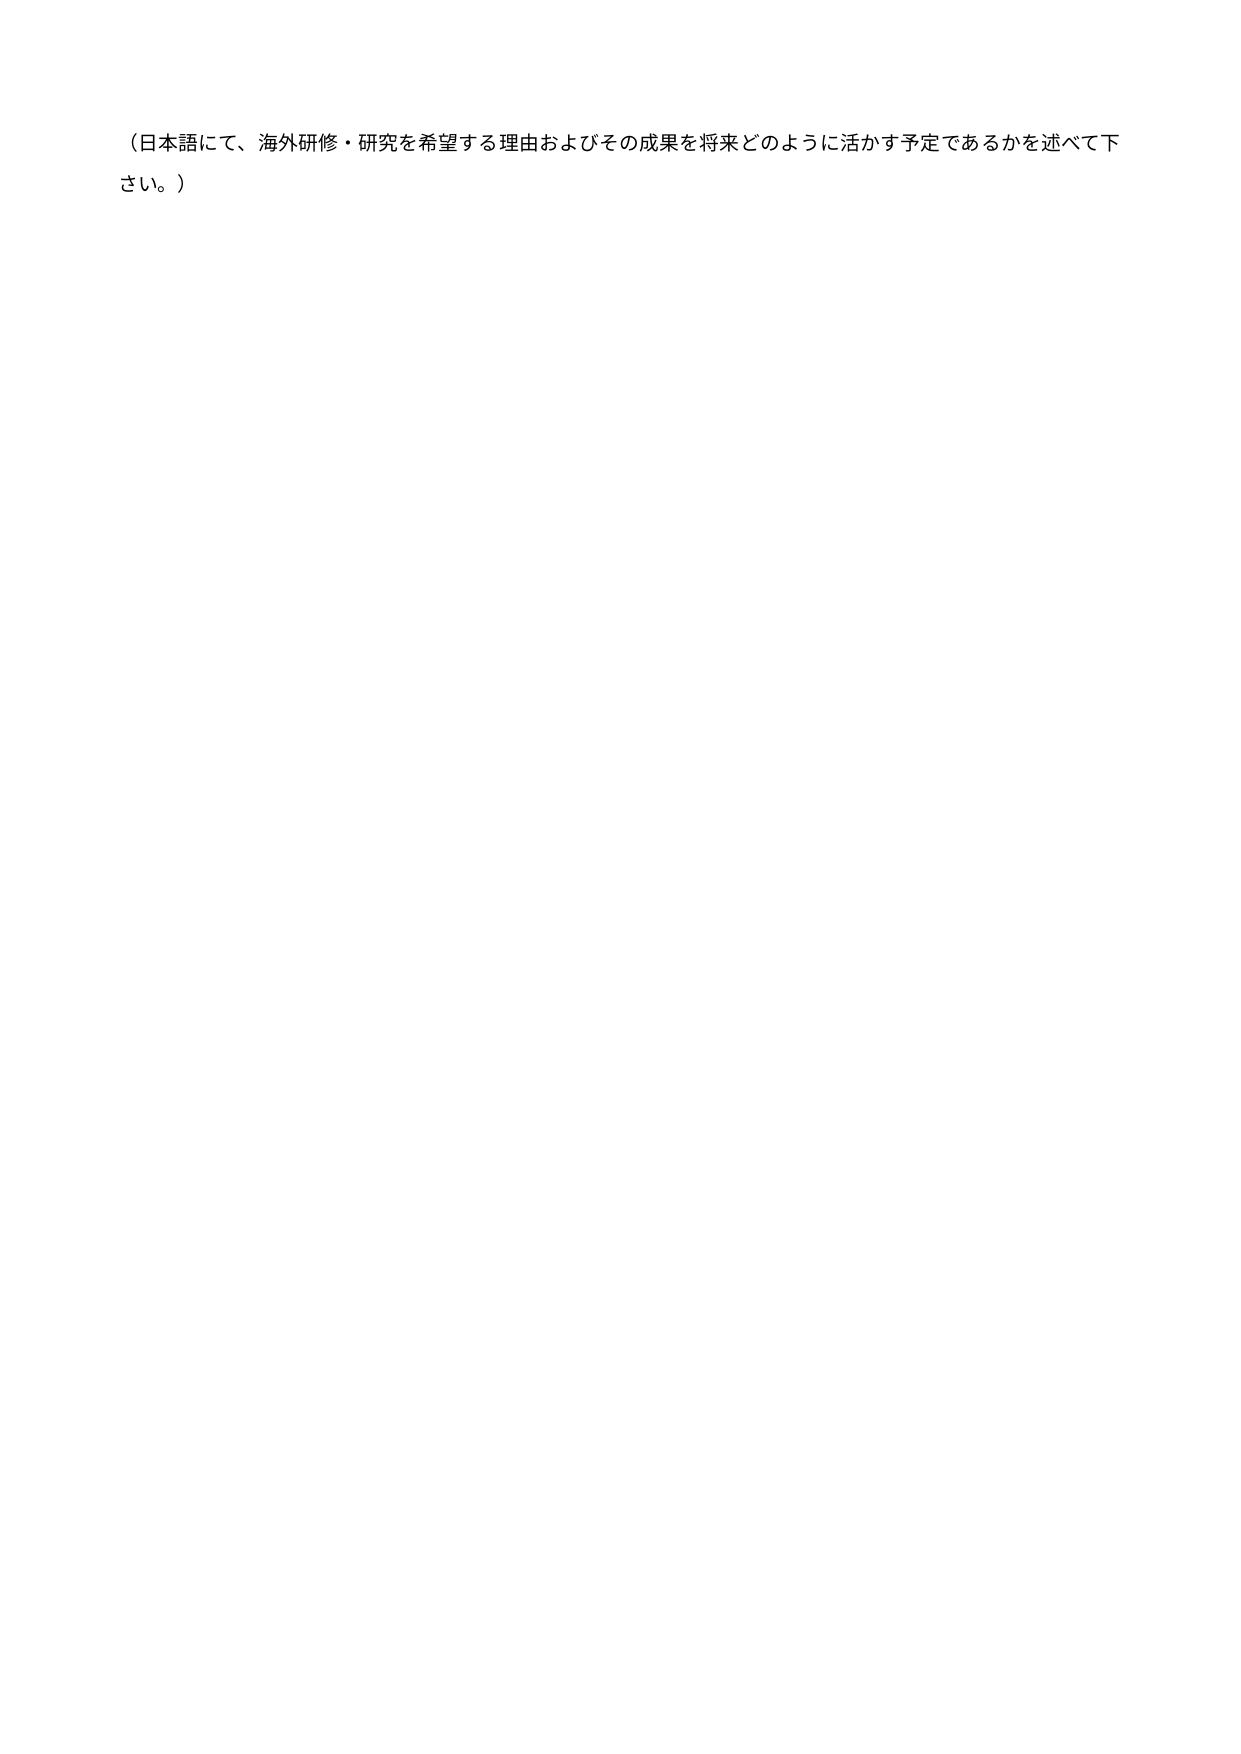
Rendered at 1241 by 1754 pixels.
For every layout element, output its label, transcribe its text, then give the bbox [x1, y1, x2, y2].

text （日本語にて、海外研修・研究を希望する理由およびその成果を将来どのように活かす予定であるかを述べて下さい。） [118, 121, 1122, 204]
